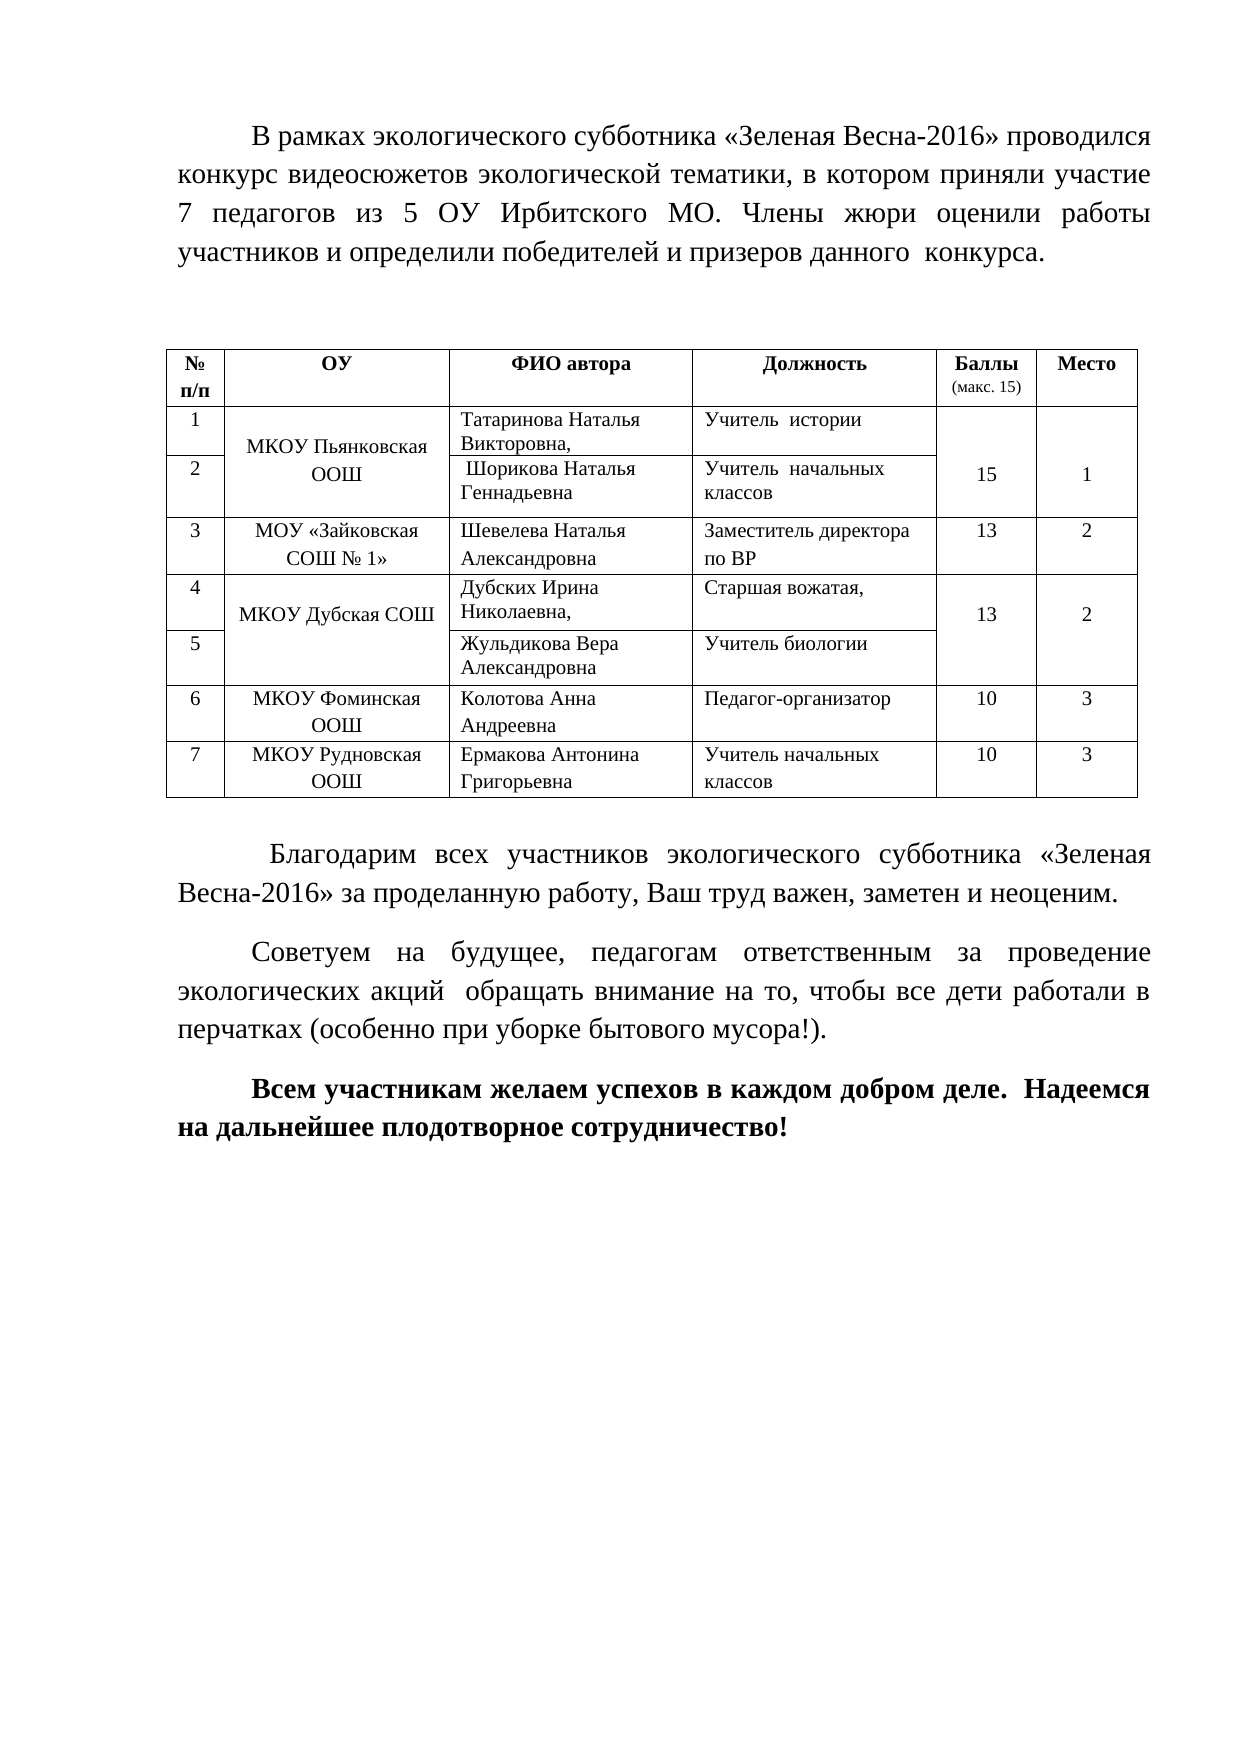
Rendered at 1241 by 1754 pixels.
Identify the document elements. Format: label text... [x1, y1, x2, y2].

table_cell 15 [937, 407, 1036, 517]
table_cell Ермакова Антонина Григорьевна [450, 742, 692, 797]
table_cell 2 [1037, 518, 1137, 573]
table_cell 4 [167, 575, 224, 630]
table_header Должность [693, 350, 936, 406]
table_header ОУ [225, 350, 449, 406]
table_cell Учитель начальных классов [693, 456, 936, 517]
table_cell Педагог-организатор [693, 686, 936, 741]
table_cell 6 [167, 686, 224, 741]
table_header № п/п [167, 350, 224, 406]
table_cell 13 [937, 575, 1036, 684]
text Всем участникам желаем успехов в каждом добром деле. Надеемся на дальнейшее плодотворное сотрудничество! [177, 1071, 1152, 1143]
table_cell 1 [167, 407, 224, 455]
table_cell Дубских Ирина Николаевна, [450, 575, 692, 630]
text В рамках экологического субботника «Зеленая Весна-2016» проводился конкурс видеосюжетов экологической тематики, в котором приняли участие 7 педагогов из 5 ОУ Ирбитского МО. Члены жюри оценили работы участников и определили победителей и призеров данного конкурса. [177, 118, 1152, 267]
table_header Баллы (макс. 15) [937, 350, 1036, 406]
table_cell Жульдикова Вера Александровна [450, 631, 692, 684]
table_cell МКОУ Рудновская ООШ [225, 742, 449, 797]
table_cell Учитель начальных классов [693, 742, 936, 797]
table_cell 5 [167, 631, 224, 684]
table_cell Шорикова Наталья Геннадьевна [450, 456, 692, 517]
table_cell 3 [167, 518, 224, 573]
table_cell 7 [167, 742, 224, 797]
table_cell Колотова Анна Андреевна [450, 686, 692, 741]
table_cell 3 [1037, 742, 1137, 797]
table_cell Заместитель директора по ВР [693, 518, 936, 573]
text Благодарим всех участников экологического субботника «Зеленая Весна-2016» за проделанную работу, Ваш труд важен, заметен и неоценим. [177, 837, 1152, 909]
text Советуем на будущее, педагогам ответственным за проведение экологических акций обращать внимание на то, чтобы все дети работали в перчатках (особенно при уборке бытового мусора!). [177, 934, 1152, 1045]
table_cell 1 [1037, 407, 1137, 517]
table_cell МКОУ Пьянковская ООШ [225, 407, 449, 517]
table_cell МКОУ Дубская СОШ [225, 575, 449, 684]
table_cell 13 [937, 518, 1036, 573]
table_cell 2 [167, 456, 224, 517]
table_cell 3 [1037, 686, 1137, 741]
table_cell Татаринова Наталья Викторовна, [450, 407, 692, 455]
table_header Место [1037, 350, 1137, 406]
table_cell 10 [937, 686, 1036, 741]
table_cell 2 [1037, 575, 1137, 684]
table_cell 10 [937, 742, 1036, 797]
table_cell МКОУ Фоминская ООШ [225, 686, 449, 741]
table_cell Учитель биологии [693, 631, 936, 684]
table_cell Учитель истории [693, 407, 936, 455]
table_cell МОУ «Зайковская СОШ № 1» [225, 518, 449, 573]
table_cell Шевелева Наталья Александровна [450, 518, 692, 573]
table_cell Старшая вожатая, [693, 575, 936, 630]
table_header ФИО автора [450, 350, 692, 406]
